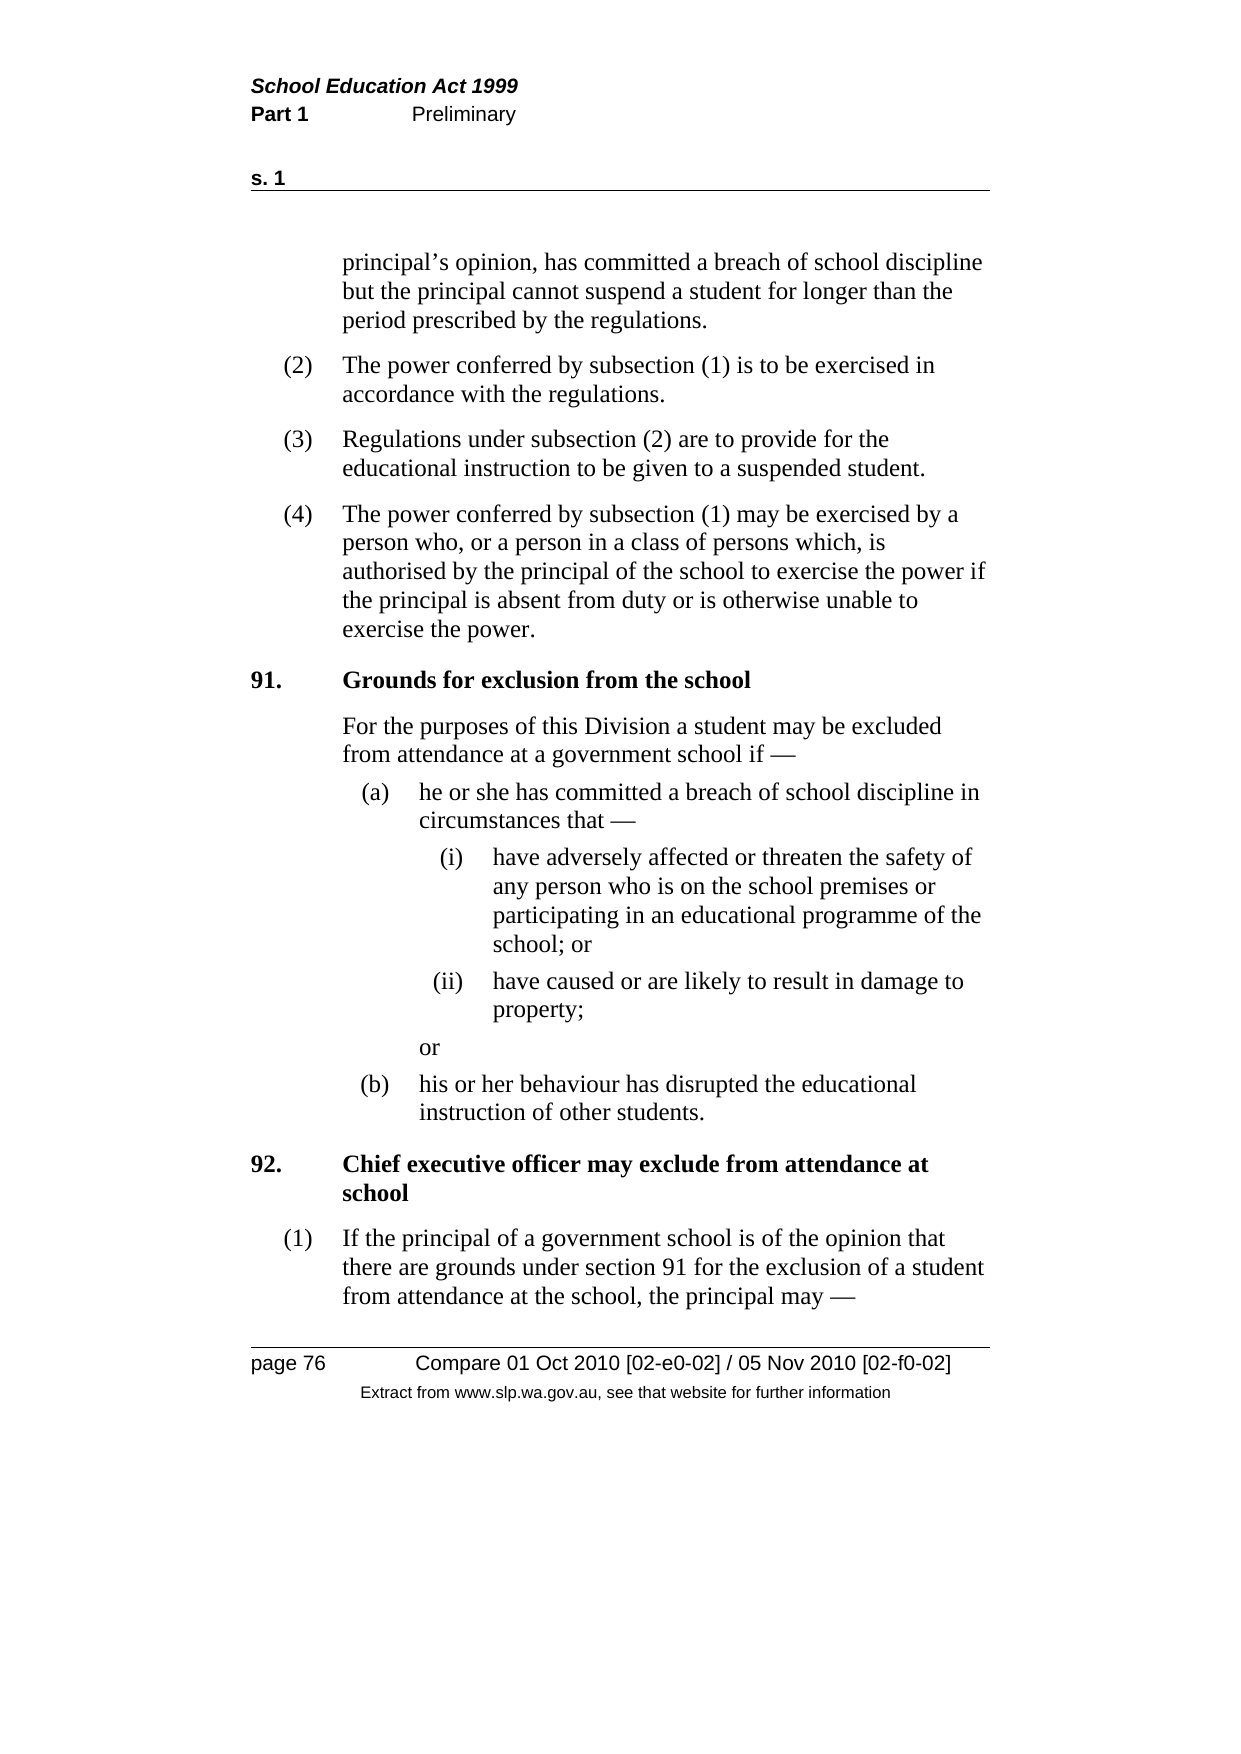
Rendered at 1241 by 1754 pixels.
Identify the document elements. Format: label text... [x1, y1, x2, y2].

subtitle 92. Chief executive officer may exclude from attendance at school [251, 1149, 990, 1207]
text For the purposes of this Division a student may be excluded from attendance at a government school if — [251, 711, 990, 768]
text (1) If the principal of a government school is of the opinion that there are grounds under section 91 for the exclusion of a student from attendance at the school, the principal may — [251, 1223, 990, 1309]
text (i) have adversely affected or threaten the safety of any person who is on the school premises or participating in an educational programme of the school; or [251, 842, 990, 957]
text (ii) have caused or are likely to result in damage to property; [251, 966, 990, 1023]
subtitle 91. Grounds for exclusion from the school [251, 665, 990, 694]
text (a) he or she has committed a breach of school discipline in circumstances that — [251, 777, 990, 834]
text (b) his or her behaviour has disrupted the educational instruction of other students. [251, 1069, 990, 1126]
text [251, 247, 990, 334]
text or [251, 1032, 990, 1060]
text (2) The power conferred by subsection (1) is to be exercised in accordance with the regulations. [251, 350, 990, 408]
text (4) The power conferred by subsection (1) may be exercised by a person who, or a person in a class of persons which, is authorised by the principal of the school to exercise the power if the principal is absent from duty or is otherwise unable to exercise the power. [251, 499, 990, 642]
text (3) Regulations under subsection (2) are to provide for the educational instruction to be given to a suspended student. [251, 424, 990, 482]
